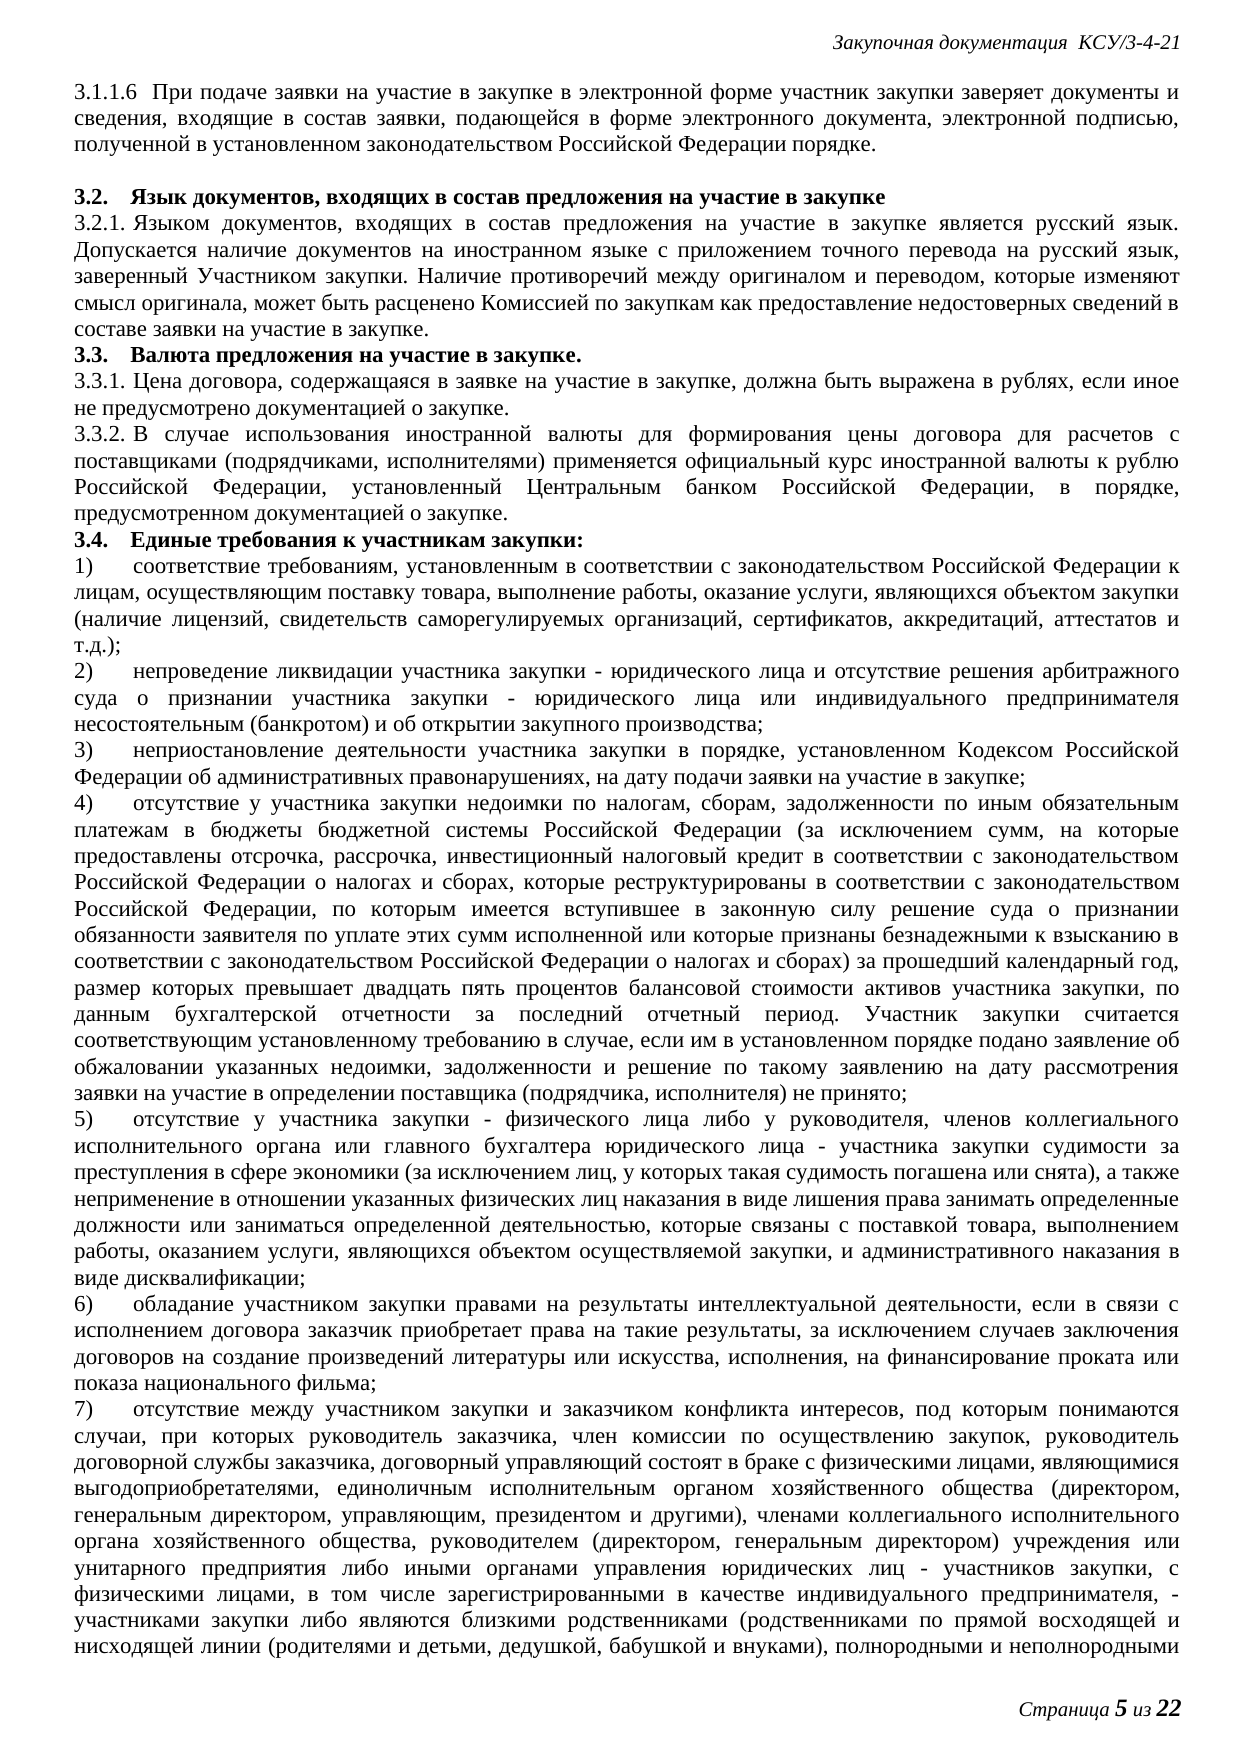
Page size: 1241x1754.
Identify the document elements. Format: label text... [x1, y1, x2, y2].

list отсутствие у участника закупки недоимки по налогам, сборам, задолженности по иным обязательным платежам в бюджеты бюджетной системы Российской Федерации (за исключением сумм, на которые предоставлены отсрочка, рассрочка, инвестиционный налоговый кредит в соответствии с законодательством Российской Федерации о налогах и сборах, которые реструктурированы в соответствии с законодательством Российской Федерации, по которым имеется вступившее в законную силу решение суда о признании обязанности заявителя по уплате этих сумм исполненной или которые признаны безнадежными к взысканию в соответствии с законодательством Российской Федерации о налогах и сборах) за прошедший календарный год, размер которых превышает двадцать пять процентов балансовой стоимости активов участника закупки, по данным бухгалтерской отчетности за последний отчетный период. Участник закупки считается соответствующим установленному требованию в случае, если им в установленном порядке подано заявление об обжаловании указанных недоимки, задолженности и решение по такому заявлению на дату рассмотрения заявки на участие в определении поставщика (подрядчика, исполнителя) не принято; [74, 789, 1181, 1106]
list В случае использования иностранной валюты для формирования цены договора для расчетов с поставщиками (подрядчиками, исполнителями) применяется официальный курс иностранной валюты к рублю Российской Федерации, установленный Центральным банком Российской Федерации, в порядке, предусмотренном документацией о закупке. [74, 420, 1181, 526]
list Цена договора, содержащаяся в заявке на участие в закупке, должна быть выражена в рублях, если иное не предусмотрено документацией о закупке. [74, 368, 1181, 420]
list неприостановление деятельности участника закупки в порядке, установленном Кодексом Российской Федерации об административных правонарушениях, на дату подачи заявки на участие в закупке; [74, 737, 1181, 789]
list обладание участником закупки правами на результаты интеллектуальной деятельности, если в связи с исполнением договора заказчик приобретает права на такие результаты, за исключением случаев заключения договоров на создание произведений литературы или искусства, исполнения, на финансирование проката или показа национального фильма; [74, 1290, 1181, 1395]
list непроведение ликвидации участника закупки - юридического лица и отсутствие решения арбитражного суда о признании участника закупки - юридического лица или индивидуального предпринимателя несостоятельным (банкротом) и об открытии закупного производства; [74, 657, 1181, 737]
list отсутствие у участника закупки - физического лица либо у руководителя, членов коллегиального исполнительного органа или главного бухгалтера юридического лица - участника закупки судимости за преступления в сфере экономики (за исключением лиц, у которых такая судимость погашена или снята), а также неприменение в отношении указанных физических лиц наказания в виде лишения права занимать определенные должности или заниматься определенной деятельностью, которые связаны с поставкой товара, выполнением работы, оказанием услуги, являющихся объектом осуществляемой закупки, и административного наказания в виде дисквалификации; [74, 1106, 1181, 1290]
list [74, 1395, 1181, 1659]
text 3.1.1.6 При подаче заявки на участие в закупке в электронной форме участник закупки заверяет документы и сведения, входящие в состав заявки, подающейся в форме электронного документа, электронной подписью, полученной в установленном законодательством Российской Федерации порядке. [74, 78, 1181, 157]
list соответствие требованиям, установленным в соответствии с законодательством Российской Федерации к лицам, осуществляющим поставку товара, выполнение работы, оказание услуги, являющихся объектом закупки (наличие лицензий, свидетельств саморегулируемых организаций, сертификатов, аккредитаций, аттестатов и т.д.); [74, 552, 1181, 657]
subtitle Языком документов, входящих в состав предложения на участие в закупке является русский язык. Допускается наличие документов на иностранном языке с приложением точного перевода на русский язык, заверенный Участником закупки. Наличие противоречий между оригиналом и переводом, которые изменяют смысл оригинала, может быть расценено Комиссией по закупкам как предоставление недостоверных сведений в составе заявки на участие в закупке. [74, 209, 1181, 341]
subtitle Язык документов, входящих в состав предложения на участие в закупке [74, 183, 1181, 209]
subtitle Валюта предложения на участие в закупке. [74, 341, 1181, 368]
list Единые требования к участникам закупки: [74, 526, 1181, 552]
